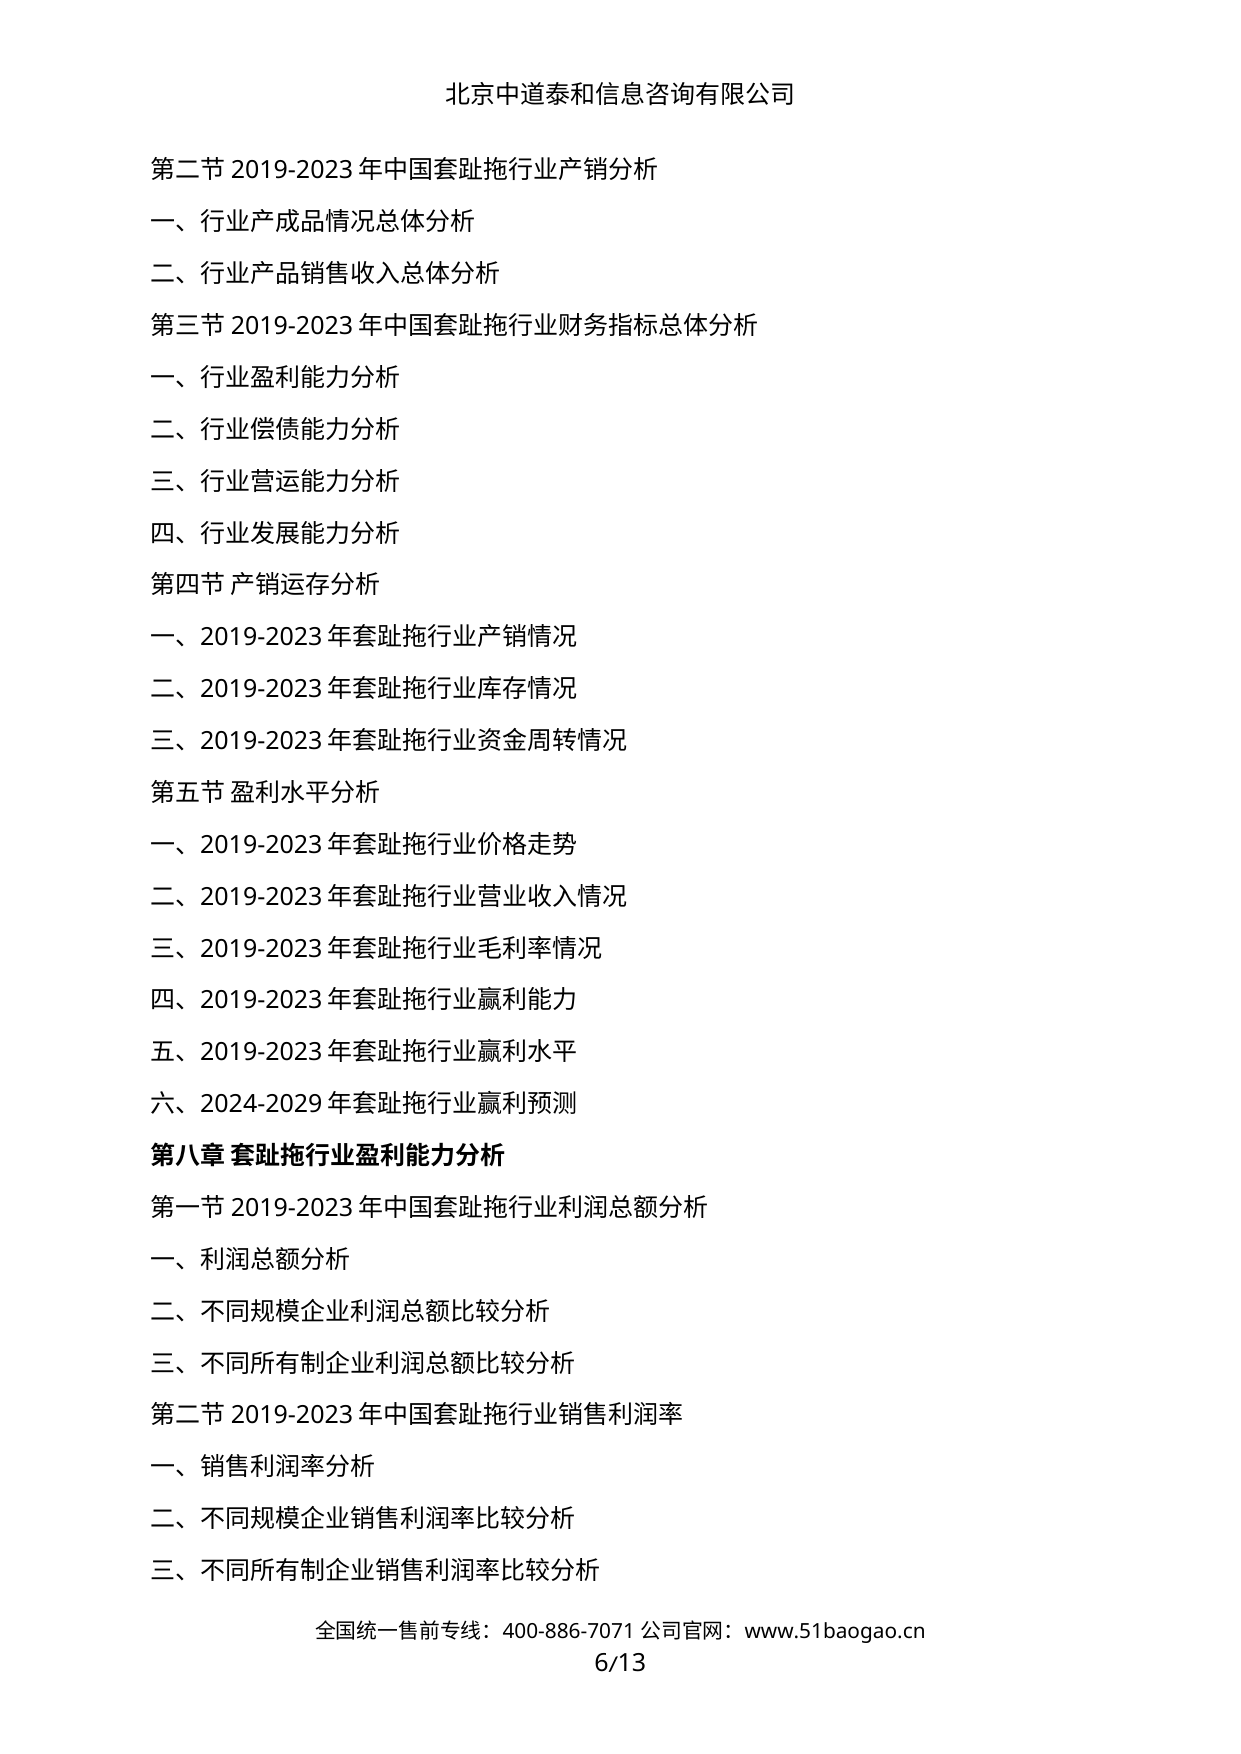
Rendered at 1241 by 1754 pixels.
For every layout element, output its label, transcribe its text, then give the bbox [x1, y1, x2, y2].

text 一、2019-2023年套趾拖行业产销情况 [150, 617, 1090, 653]
text 四、2019-2023年套趾拖行业赢利能力 [150, 980, 1090, 1016]
text 一、销售利润率分析 [150, 1447, 1090, 1483]
text 五、2019-2023年套趾拖行业赢利水平 [150, 1032, 1090, 1068]
text 第五节 盈利水平分析 [150, 772, 1090, 809]
text 六、2024-2029年套趾拖行业赢利预测 [150, 1084, 1090, 1120]
text 二、2019-2023年套趾拖行业库存情况 [150, 669, 1090, 705]
text 第三节 2019-2023年中国套趾拖行业财务指标总体分析 [150, 306, 1090, 342]
text 三、2019-2023年套趾拖行业资金周转情况 [150, 721, 1090, 757]
text 第一节 2019-2023年中国套趾拖行业利润总额分析 [150, 1187, 1090, 1224]
text 一、利润总额分析 [150, 1239, 1090, 1276]
text 一、2019-2023年套趾拖行业价格走势 [150, 824, 1090, 861]
text 一、行业产成品情况总体分析 [150, 202, 1090, 238]
text 三、不同所有制企业销售利润率比较分析 [150, 1551, 1090, 1587]
text 二、2019-2023年套趾拖行业营业收入情况 [150, 876, 1090, 912]
text 一、行业盈利能力分析 [150, 357, 1090, 394]
text 二、不同规模企业销售利润率比较分析 [150, 1499, 1090, 1535]
text 二、行业偿债能力分析 [150, 409, 1090, 446]
text 三、不同所有制企业利润总额比较分析 [150, 1343, 1090, 1379]
text 第四节 产销运存分析 [150, 565, 1090, 601]
text 第二节 2019-2023年中国套趾拖行业销售利润率 [150, 1395, 1090, 1431]
text 二、不同规模企业利润总额比较分析 [150, 1291, 1090, 1327]
text 二、行业产品销售收入总体分析 [150, 254, 1090, 290]
text 三、2019-2023年套趾拖行业毛利率情况 [150, 928, 1090, 964]
text 第八章 套趾拖行业盈利能力分析 [150, 1136, 1090, 1172]
text 三、行业营运能力分析 [150, 461, 1090, 497]
text 四、行业发展能力分析 [150, 513, 1090, 549]
text 第二节 2019-2023年中国套趾拖行业产销分析 [150, 150, 1090, 186]
